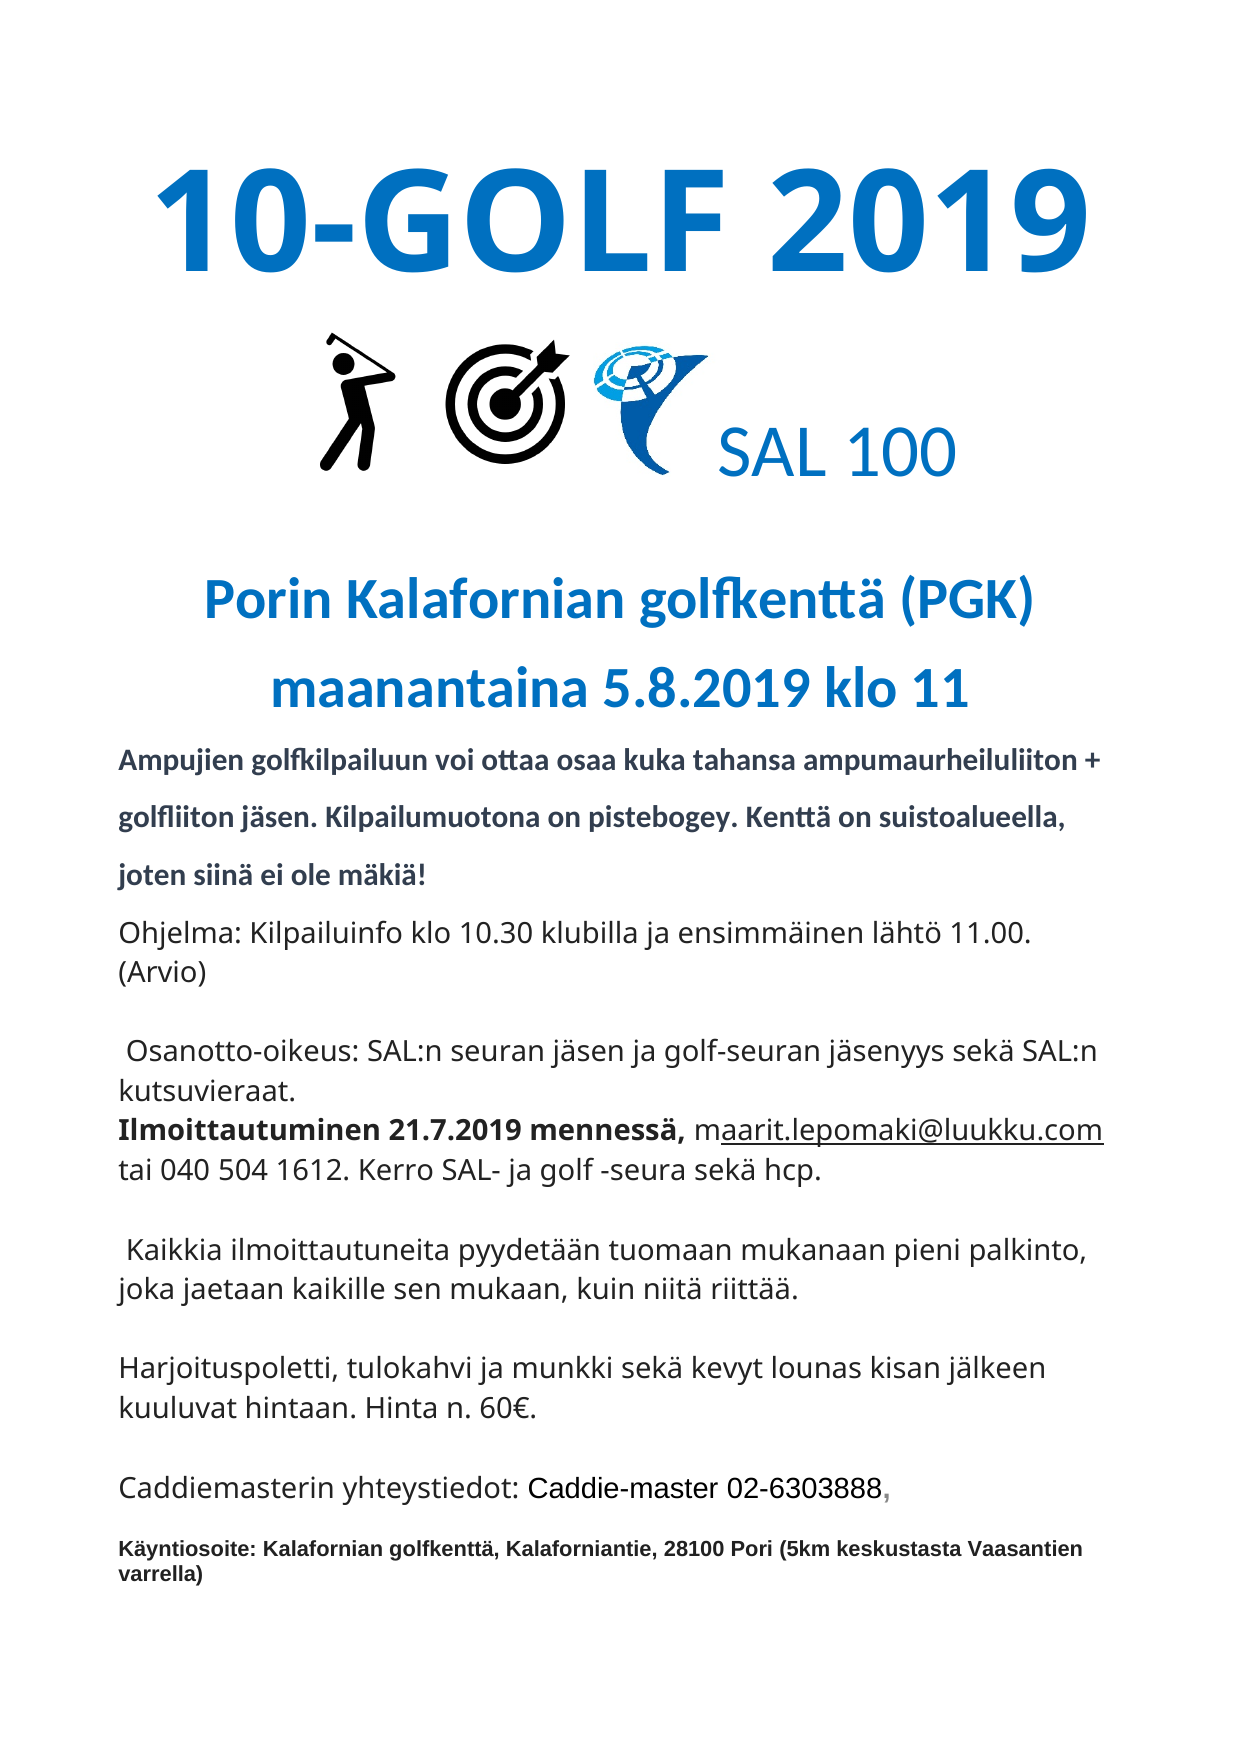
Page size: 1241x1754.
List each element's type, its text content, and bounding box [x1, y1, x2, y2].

text Ampujien golfkilpailuun voi ottaa osaa kuka tahansa ampumaurheiluliiton + golfliiton jäsen. Kilpailumuotona on pistebogey. Kenttä on suistoalueella, joten siinä ei ole mäkiä! [118, 740, 1122, 893]
text Osanotto-oikeus: SAL:n seuran jäsen ja golf-seuran jäsenyys sekä SAL:n kutsuvieraat. [118, 1030, 1122, 1110]
subtitle Porin Kalafornian golfkenttä (PGK) maanantaina 5.8.2019 klo 11 [118, 562, 1122, 722]
picture [282, 326, 718, 477]
text Harjoituspoletti, tulokahvi ja munkki sekä kevyt lounas kisan jälkeen kuuluvat hintaan. Hinta n. 60€. [118, 1348, 1122, 1427]
text Käyntiosoite: Kalafornian golfkenttä, Kalaforniantie, 28100 Pori (5km keskustasta Vaasantien varrella) [118, 1536, 1122, 1586]
text Caddiemasterin yhteystiedot: Caddie-master 02-6303888, [118, 1467, 1122, 1507]
title 10-GOLF 2019 [118, 148, 1122, 302]
text Ohjelma: Kilpailuinfo klo 10.30 klubilla ja ensimmäinen lähtö 11.00. (Arvio) [118, 912, 1122, 991]
text Ilmoittautuminen 21.7.2019 mennessä, maarit.lepomaki@luukku.com tai 040 504 1612. Kerro SAL- ja golf -seura sekä hcp. [118, 1110, 1122, 1189]
text Kaikkia ilmoittautuneita pyydetään tuomaan mukanaan pieni palkinto, joka jaetaan kaikille sen mukaan, kuin niitä riittää. [118, 1229, 1122, 1308]
